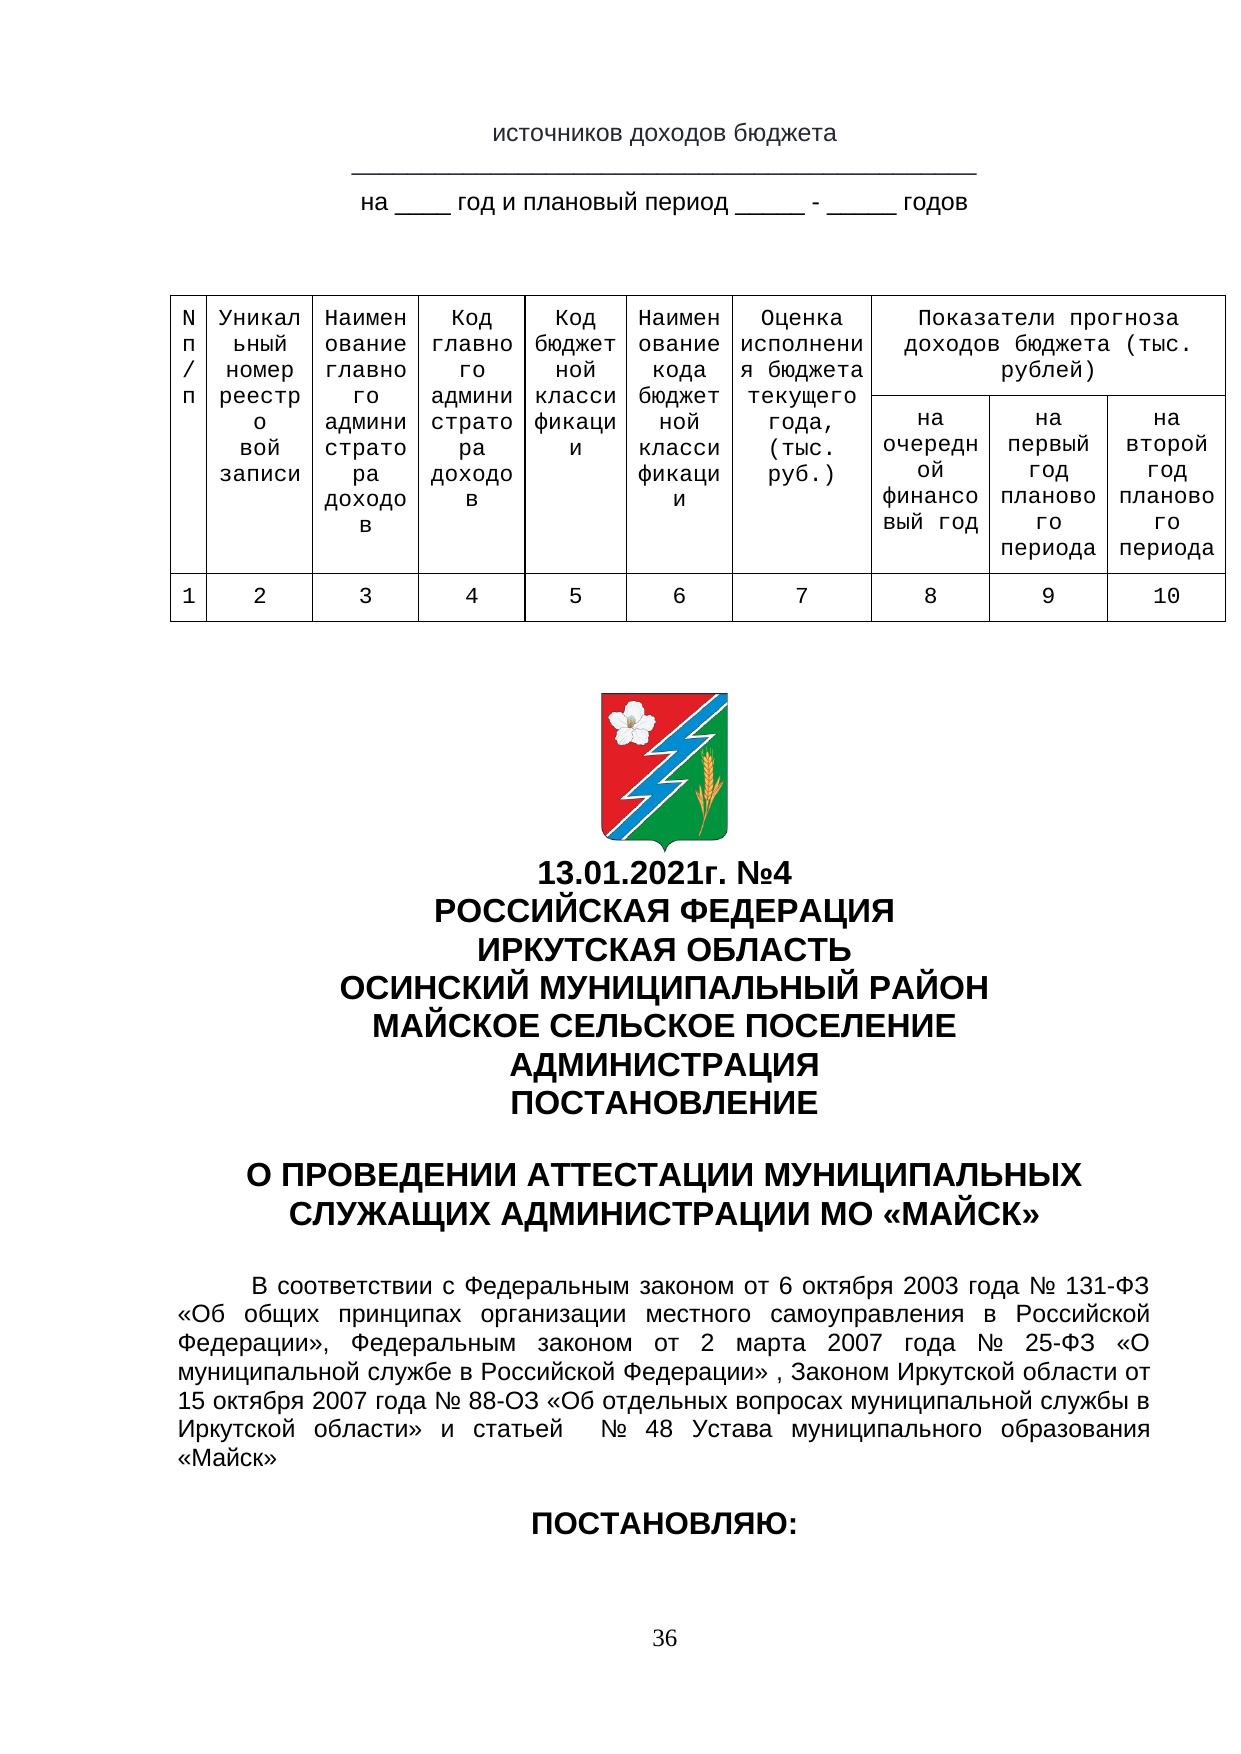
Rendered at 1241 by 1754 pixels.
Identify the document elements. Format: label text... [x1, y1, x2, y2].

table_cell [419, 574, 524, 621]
text 13.01.2021г. №4 [177, 853, 1152, 891]
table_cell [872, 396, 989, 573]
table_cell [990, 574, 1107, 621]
text О ПРОВЕДЕНИИ АТТЕСТАЦИИ МУНИЦИПАЛЬНЫХ СЛУЖАЩИХ АДМИНИСТРАЦИИ МО «МАЙСК» [177, 1155, 1152, 1232]
text ПОСТАНОВЛЯЮ: [177, 1505, 1152, 1541]
text ОСИНСКИЙ МУНИЦИПАЛЬНЫЙ РАЙОН [177, 968, 1152, 1006]
text ПОСТАНОВЛЕНИЕ [177, 1083, 1152, 1122]
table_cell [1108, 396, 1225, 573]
text источников доходов бюджета _____________________________________________ [177, 118, 1152, 176]
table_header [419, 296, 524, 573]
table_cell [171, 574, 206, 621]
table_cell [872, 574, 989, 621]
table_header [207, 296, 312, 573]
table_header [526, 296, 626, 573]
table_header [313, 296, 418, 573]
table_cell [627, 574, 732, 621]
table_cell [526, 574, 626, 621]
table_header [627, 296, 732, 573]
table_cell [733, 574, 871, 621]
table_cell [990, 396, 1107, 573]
text на ____ год и плановый период _____ - _____ годов [177, 187, 1152, 216]
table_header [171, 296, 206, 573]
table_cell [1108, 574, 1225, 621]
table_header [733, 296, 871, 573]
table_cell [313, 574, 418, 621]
text РОССИЙСКАЯ ФЕДЕРАЦИЯ [177, 891, 1152, 929]
text МАЙСКОЕ СЕЛЬСКОЕ ПОСЕЛЕНИЕ [177, 1006, 1152, 1045]
text ИРКУТСКАЯ ОБЛАСТЬ [177, 929, 1152, 968]
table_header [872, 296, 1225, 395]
text В соответствии с Федеральным законом от 6 октября 2003 года № 131-ФЗ «Об общих принципах организации местного самоуправления в Российской Федерации», Федеральным законом от 2 марта 2007 года № 25-ФЗ «О муниципальной службе в Российской Федерации» , Законом Иркутской области от 15 октября 2007 года № 88-ОЗ «Об отдельных вопросах муниципальной службы в Иркутской области» и статьей № 48 Устава муниципального образования «Майск» [177, 1271, 1152, 1472]
picture [601, 693, 728, 853]
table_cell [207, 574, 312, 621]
text АДМИНИСТРАЦИЯ [177, 1045, 1152, 1083]
